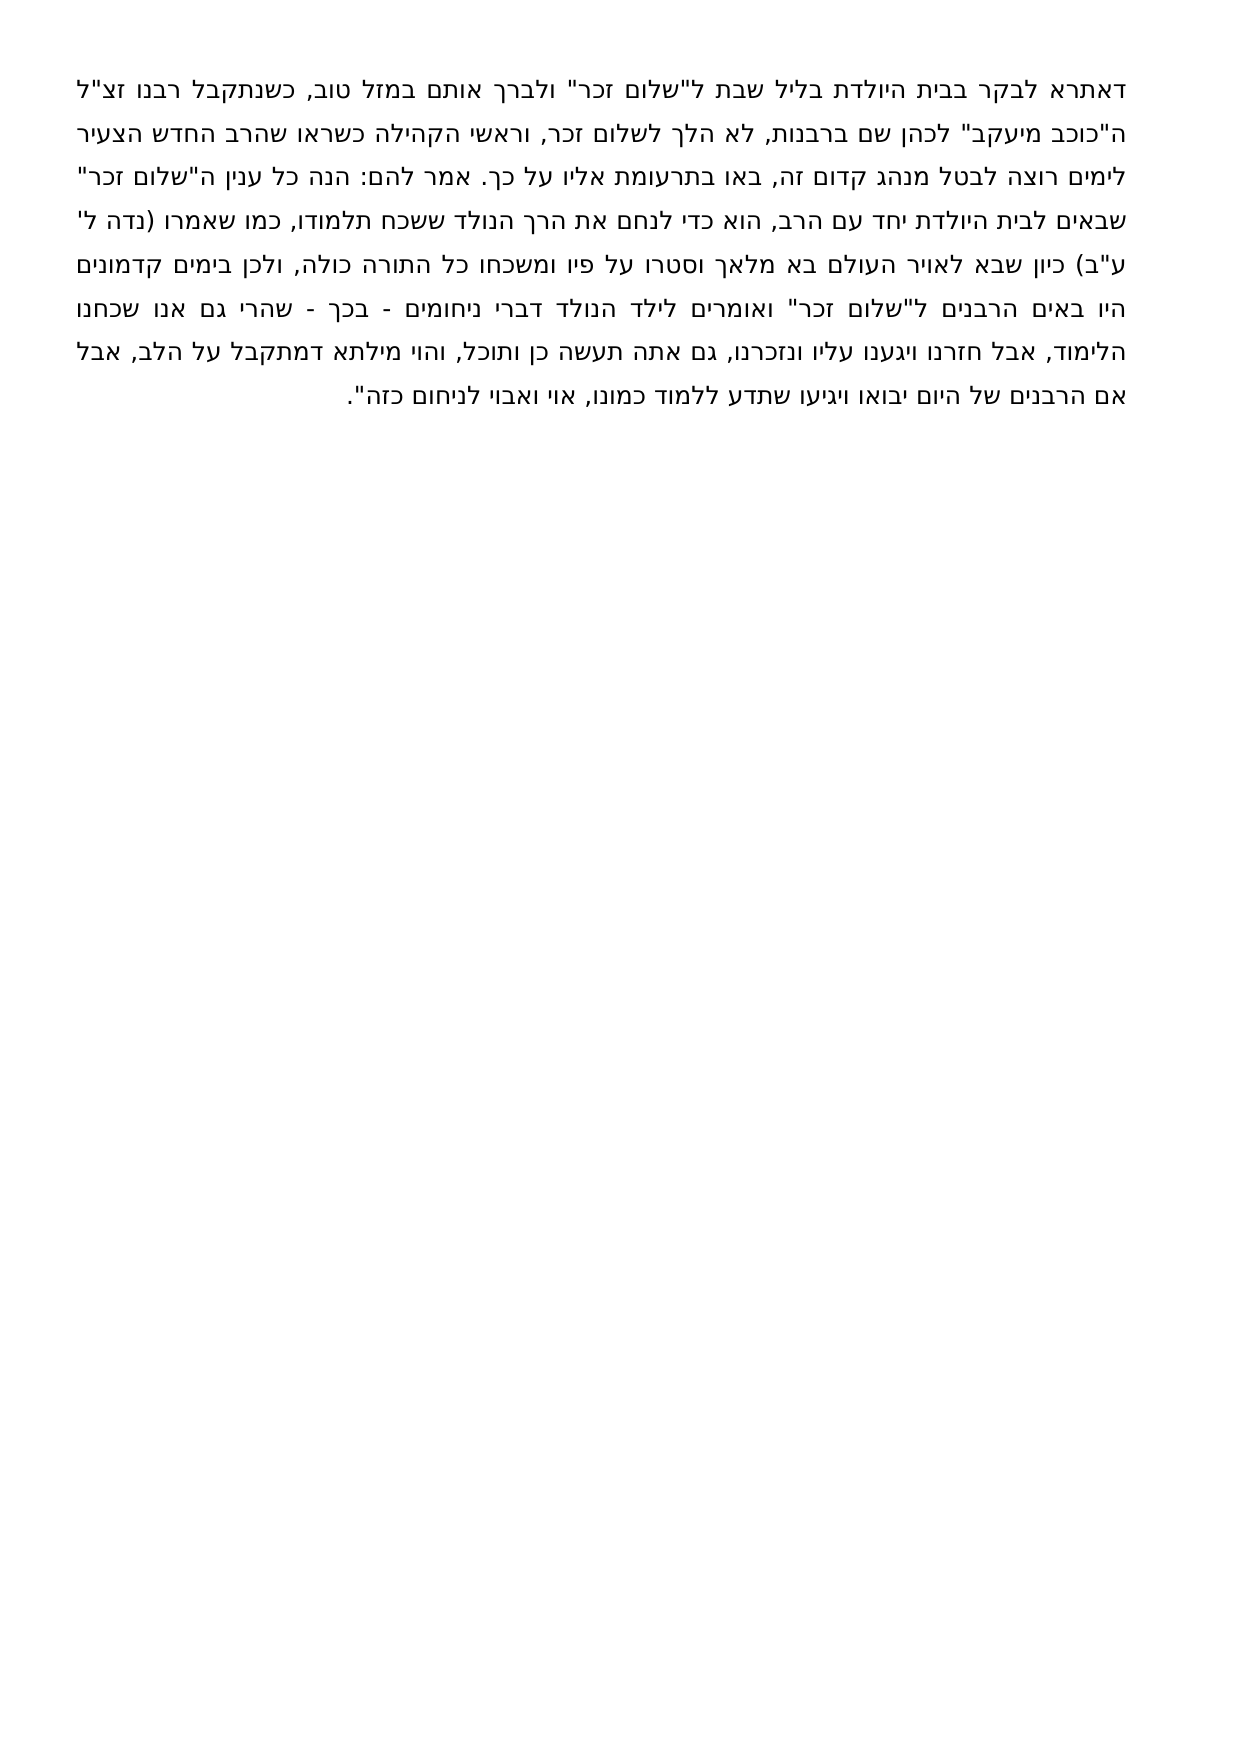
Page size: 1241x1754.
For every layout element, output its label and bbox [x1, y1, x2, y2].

list [75, 75, 1165, 410]
